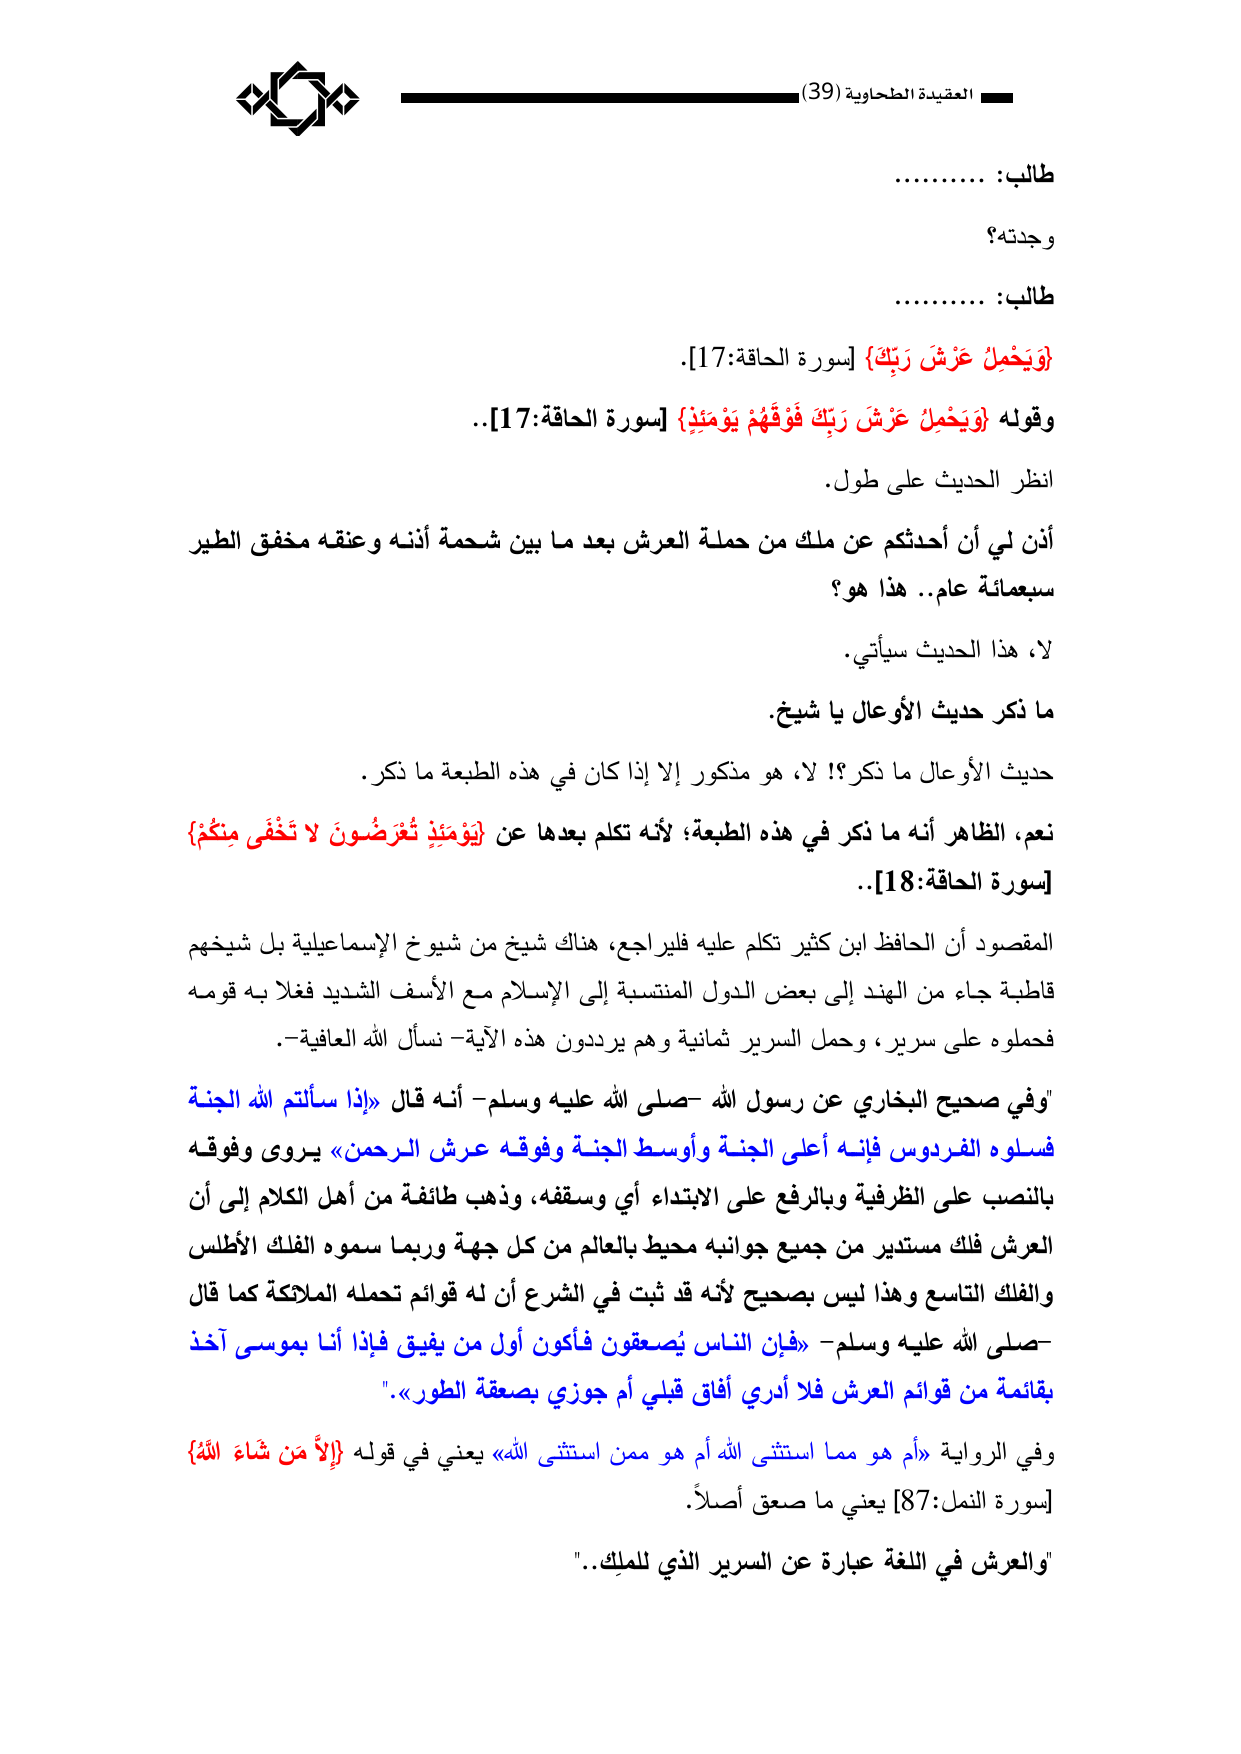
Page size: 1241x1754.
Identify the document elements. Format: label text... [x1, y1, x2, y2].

text لا، هذا الحديث سيأتي. [187, 625, 1053, 674]
text "والعرش في اللغة عبارة عن السرير الذي للملِك.." [187, 1537, 1053, 1585]
text وفي الرواية «أم هو مما استثنى الله أم هو ممن استثنى الله» يعني في قوله {إِلاَّ مَن شَاءَ اللَّهُ} [سورة النمل:87] يعني ما صعق أصلاً. [187, 1427, 1053, 1524]
text {وَيَحْمِلُ عَرْشَ رَبِّكَ} [سورة الحاقة:17]. [187, 333, 1053, 381]
text انظر الحديث على طول. [187, 455, 1053, 503]
text ما ذكر حديث الأوعال يا شيخ. [187, 686, 1053, 735]
text المقصود أن الحافظ ابن كثير تكلم عليه فليراجع، هناك شيخ من شيوخ الإسماعيلية بل شيخهم قاطبة جاء من الهند إلى بعض الدول المنتسبة إلى الإسلام مع الأسف الشديد فغلا به قومه فحملوه على سرير، وحمل السرير ثمانية وهم يرددون هذه الآية- نسأل الله العافية-. [187, 918, 1053, 1063]
text "وفي صحيح البخاري عن رسول الله -صلى الله عليه وسلم- أنه قال «إذا سألتم الله الجنة فسلوه الفردوس فإنه أعلى الجنة وأوسط الجنة وفوقه عرش الرحمن» يروى وفوقه بالنصب على الظرفية وبالرفع على الابتداء أي وسقفه، وذهب طائفة من أهل الكلام إلى أن العرش فلك مستدير من جميع جوانبه محيط بالعالم من كل جهة وربما سموه الفلك الأطلس والفلك التاسع وهذا ليس بصحيح لأنه قد ثبت في الشرع أن له قوائم تحمله الملائكة كما قال -صلى الله عليه وسلم- «فإن الناس يُصعقون فأكون أول من يفيق فإذا أنا بموسى آخذ بقائمة من قوائم العرش فلا أدري أفاق قبلي أم جوزي بصعقة الطور»." [187, 1075, 1053, 1415]
text وجدته؟ [187, 211, 1053, 259]
text حديث الأوعال ما ذكر؟! لا، هو مذكور إلا إذا كان في هذه الطبعة ما ذكر. [187, 747, 1053, 796]
text طالب: .......... [187, 272, 1053, 320]
text أذن لي أن أحدثكم عن ملك من حملة العرش بعد ما بين شحمة أذنه وعنقه مخفق الطير سبعمائة عام.. هذا هو؟ [187, 516, 1053, 613]
text طالب: .......... [187, 150, 1053, 198]
text وقوله {وَيَحْمِلُ عَرْشَ رَبِّكَ فَوْقَهُمْ يَوْمَئِذٍ} [سورة الحاقة:17].. [187, 394, 1053, 442]
text نعم، الظاهر أنه ما ذكر في هذه الطبعة؛ لأنه تكلم بعدها عن {يَوْمَئِذٍ تُعْرَضُونَ لا تَخْفَى مِنكُمْ} [سورة الحاقة:18].. [187, 808, 1053, 905]
